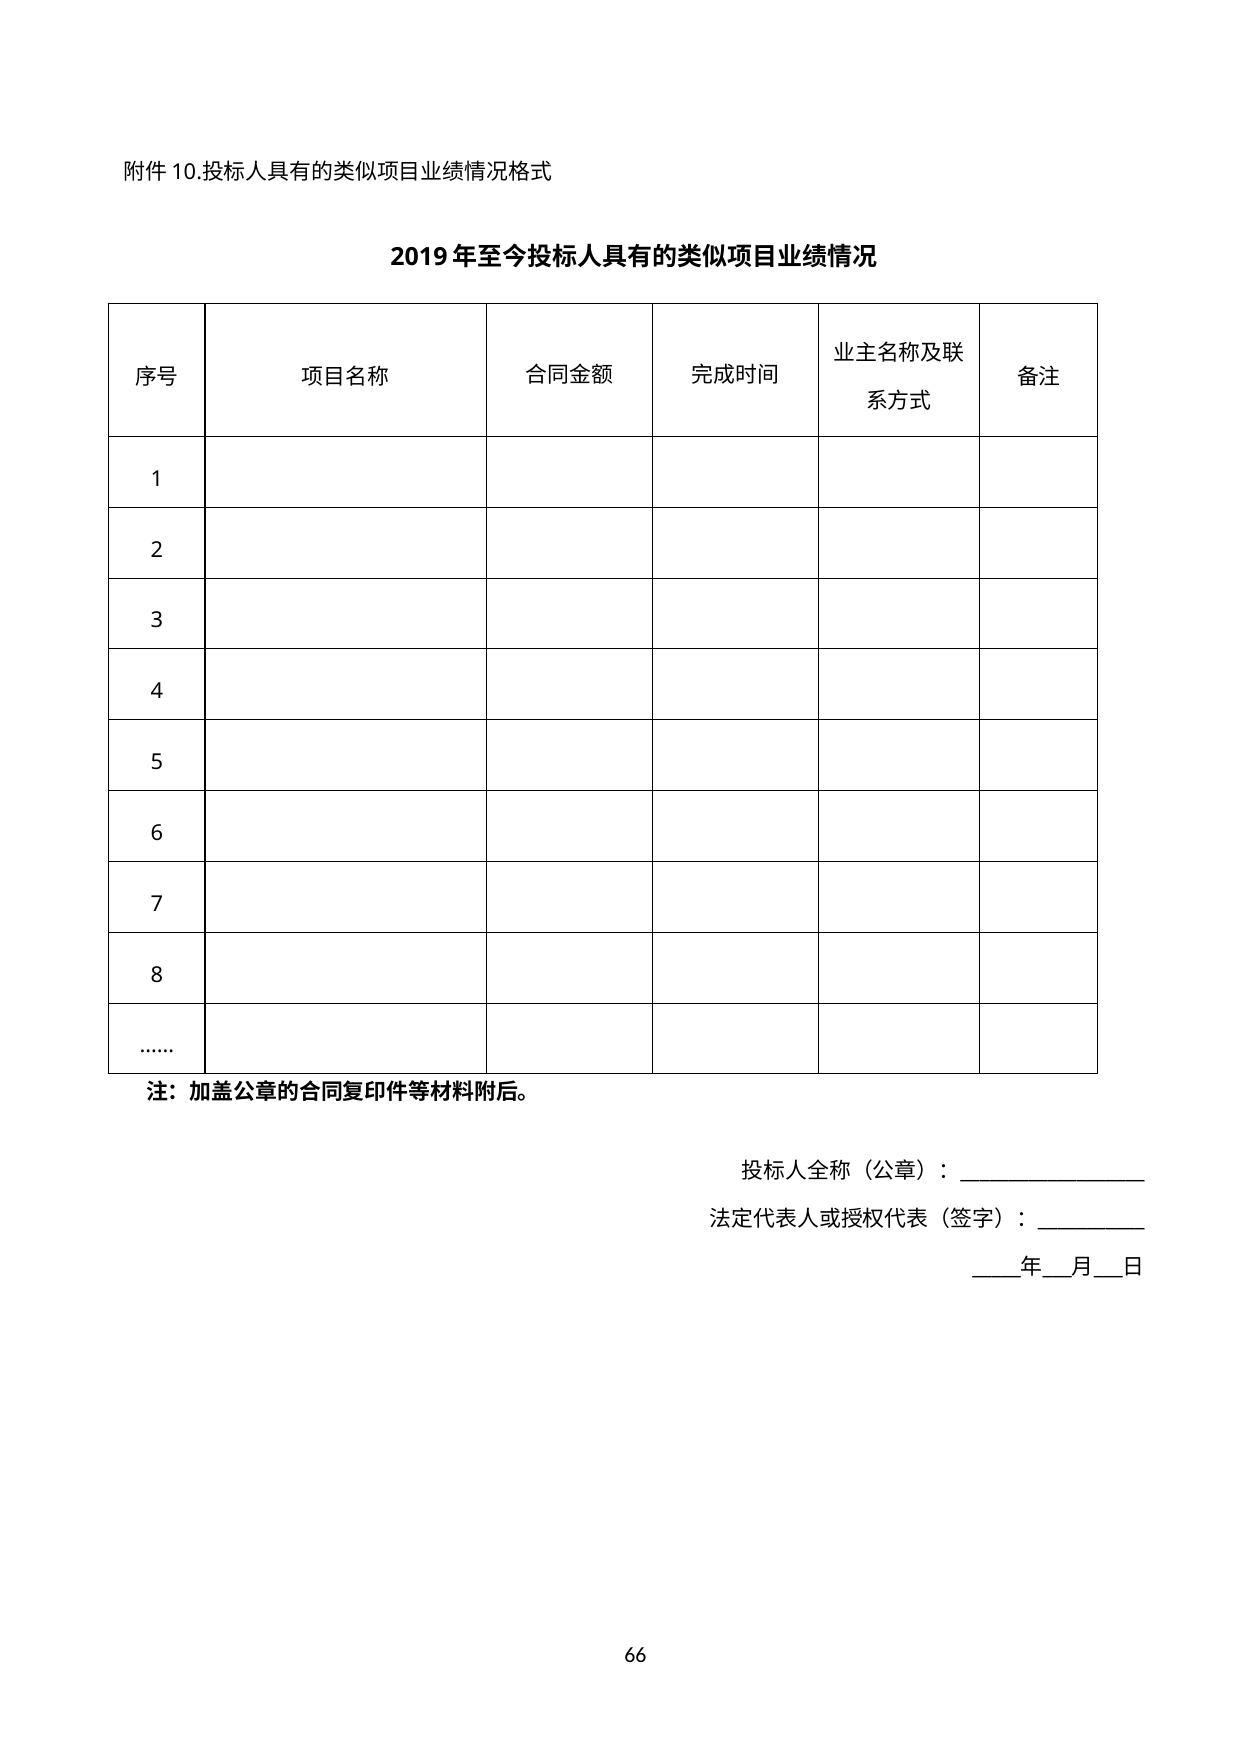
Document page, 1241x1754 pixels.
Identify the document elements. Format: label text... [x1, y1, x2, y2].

table_cell [819, 508, 979, 577]
table_header 备注 [980, 304, 1097, 436]
text 投标人全称（公章）：___________________ [123, 1153, 1144, 1185]
table_cell [980, 437, 1097, 507]
table_cell [653, 791, 818, 861]
table_cell [980, 720, 1097, 790]
table_cell [980, 791, 1097, 861]
table_header 序号 [109, 304, 204, 436]
table_cell [653, 720, 818, 790]
table_cell 6 [109, 791, 204, 861]
table_cell [653, 933, 818, 1002]
table_cell 3 [109, 579, 204, 648]
table_cell [819, 791, 979, 861]
text 2019年至今投标人具有的类似项目业绩情况 [123, 215, 1144, 278]
table_cell [819, 1004, 979, 1073]
table_cell …… [109, 1004, 204, 1073]
table_header 合同金额 [487, 304, 652, 436]
table_cell [980, 933, 1097, 1002]
table_cell [487, 437, 652, 507]
table_cell [653, 862, 818, 932]
table_cell [980, 508, 1097, 577]
text 法定代表人或授权代表（签字）：___________ [123, 1201, 1144, 1233]
table_cell [653, 1004, 818, 1073]
table_cell [487, 720, 652, 790]
table_cell 2 [109, 508, 204, 577]
table_header 项目名称 [206, 304, 486, 436]
table_cell [819, 933, 979, 1002]
table_header 完成时间 [653, 304, 818, 436]
table_cell [819, 579, 979, 648]
table_cell [653, 579, 818, 648]
table_cell [487, 579, 652, 648]
table_cell 4 [109, 649, 204, 719]
table_cell [487, 1004, 652, 1073]
table_cell [206, 649, 486, 719]
table_cell [487, 862, 652, 932]
table_cell [206, 508, 486, 577]
table_cell [819, 862, 979, 932]
table_cell 5 [109, 720, 204, 790]
table_cell [206, 862, 486, 932]
text 注：加盖公章的合同复印件等材料附后。 [123, 1074, 1144, 1106]
text 附件10.投标人具有的类似项目业绩情况格式 [123, 154, 1144, 186]
table_cell [206, 933, 486, 1002]
table_cell [487, 933, 652, 1002]
table_cell [206, 579, 486, 648]
table_cell [980, 1004, 1097, 1073]
table_cell [653, 437, 818, 507]
table_cell [980, 649, 1097, 719]
table_cell [980, 862, 1097, 932]
table_cell [980, 579, 1097, 648]
table_cell [206, 791, 486, 861]
table_cell [653, 508, 818, 577]
table_cell [206, 720, 486, 790]
table_cell 8 [109, 933, 204, 1002]
table_cell 1 [109, 437, 204, 507]
table_cell [819, 720, 979, 790]
table_cell [487, 791, 652, 861]
table_header 业主名称及联系方式 [819, 304, 979, 436]
table_cell [819, 437, 979, 507]
table_cell [819, 649, 979, 719]
table_cell [206, 437, 486, 507]
table_cell 7 [109, 862, 204, 932]
text _____年___月___日 [123, 1249, 1144, 1281]
table_cell [487, 508, 652, 577]
table_cell [487, 649, 652, 719]
table_cell [653, 649, 818, 719]
table_cell [206, 1004, 486, 1073]
